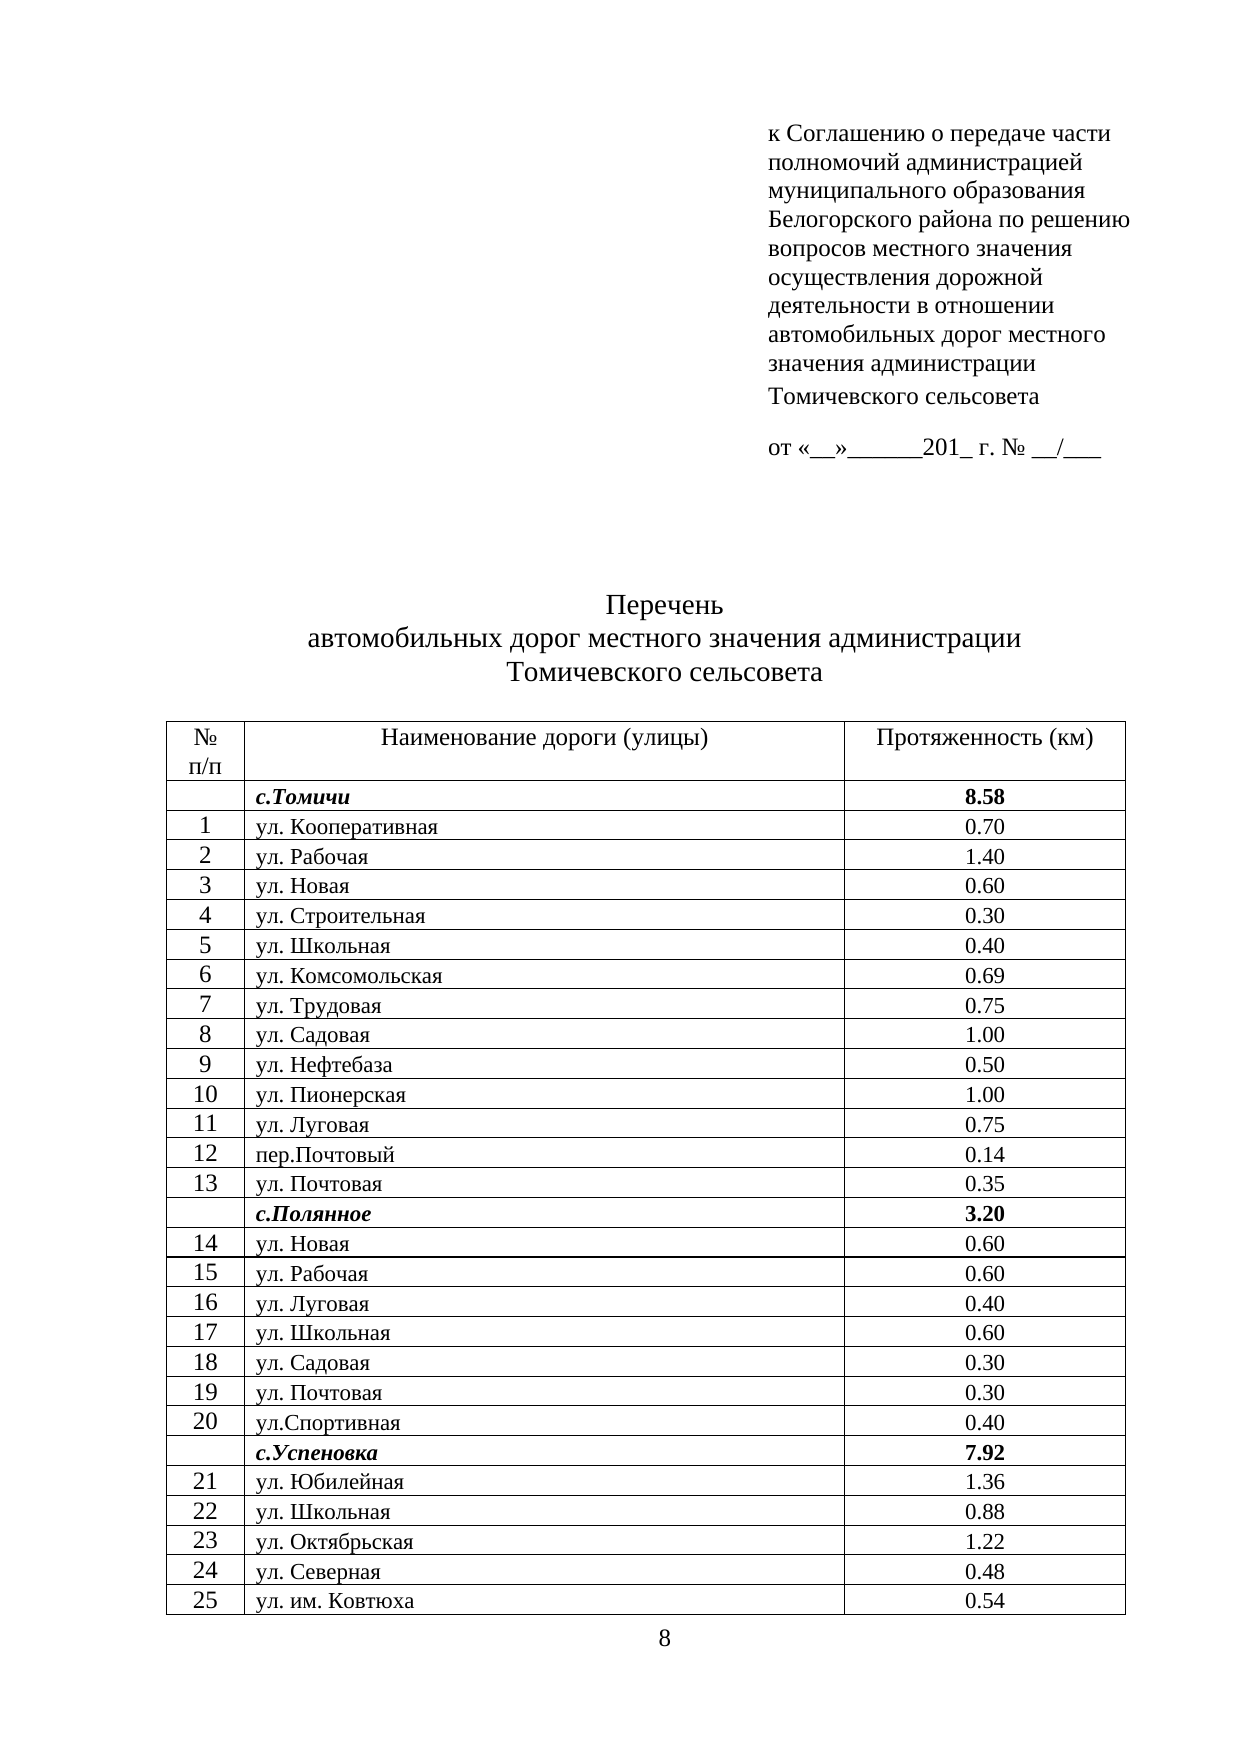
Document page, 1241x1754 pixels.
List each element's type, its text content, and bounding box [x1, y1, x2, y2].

table_cell ул. Пионерская [245, 1079, 844, 1107]
table_cell 2 [167, 840, 244, 869]
table_cell 16 [167, 1287, 244, 1316]
table_cell 17 [167, 1317, 244, 1346]
table_cell 0.35 [845, 1168, 1125, 1197]
table_cell 0.60 [845, 1228, 1125, 1256]
table_cell ул. Комсомольская [245, 960, 844, 988]
table_cell ул. Рабочая [245, 1258, 844, 1286]
table_cell 0.30 [845, 900, 1125, 929]
table_cell 0.69 [845, 960, 1125, 988]
table_cell ул. Кооперативная [245, 811, 844, 839]
table_cell 20 [167, 1406, 244, 1435]
table_cell 1.36 [845, 1466, 1125, 1495]
table_cell 24 [167, 1555, 244, 1584]
table_cell 0.40 [845, 1287, 1125, 1316]
table_cell 10 [167, 1079, 244, 1107]
table_cell ул. Октябрьская [245, 1526, 844, 1554]
table_cell 1.22 [845, 1526, 1125, 1554]
table_cell ул. Почтовая [245, 1168, 844, 1197]
table_cell ул. Луговая [245, 1109, 844, 1137]
text Перечень [177, 587, 1152, 621]
table_cell 4 [167, 900, 244, 929]
table_cell пер.Почтовый [245, 1138, 844, 1167]
table_cell ул. Нефтебаза [245, 1049, 844, 1078]
table_cell ул. им. Ковтюха [245, 1585, 844, 1614]
table_cell 0.60 [845, 870, 1125, 899]
table_cell ул. Трудовая [245, 989, 844, 1018]
table_cell 22 [167, 1496, 244, 1524]
text к Соглашению о передаче части полномочий администрацией муниципального образования Белогорского района по решению вопросов местного значения осуществления дорожной деятельности в отношении автомобильных дорог местного значения администрации Томичевского сельсовета [768, 118, 1152, 410]
table_cell ул. Садовая [245, 1347, 844, 1376]
table_cell ул. Школьная [245, 1317, 844, 1346]
table_cell 0.48 [845, 1555, 1125, 1584]
table_cell ул. Юбилейная [245, 1466, 844, 1495]
table_cell 0.70 [845, 811, 1125, 839]
table_header Наименование дороги (улицы) [245, 722, 844, 780]
table_cell [167, 1436, 244, 1465]
table_cell 13 [167, 1168, 244, 1197]
table_cell ул. Садовая [245, 1019, 844, 1048]
table_cell ул.Спортивная [245, 1406, 844, 1435]
table_cell 6 [167, 960, 244, 988]
table_cell 5 [167, 930, 244, 958]
table_cell 1.00 [845, 1019, 1125, 1048]
table_cell 0.40 [845, 1406, 1125, 1435]
table_cell 18 [167, 1347, 244, 1376]
text Томичевского сельсовета [177, 654, 1152, 688]
table_header № п/п [167, 722, 244, 780]
table_cell ул. Строительная [245, 900, 844, 929]
table_cell 0.88 [845, 1496, 1125, 1524]
table_cell 8 [167, 1019, 244, 1048]
table_cell 21 [167, 1466, 244, 1495]
table_cell 0.60 [845, 1317, 1125, 1346]
table_cell 14 [167, 1228, 244, 1256]
table_cell 11 [167, 1109, 244, 1137]
table_cell ул. Почтовая [245, 1377, 844, 1405]
table_cell с.Полянное [245, 1198, 844, 1227]
table_cell 0.30 [845, 1377, 1125, 1405]
table_cell 1.00 [845, 1079, 1125, 1107]
table_cell [167, 1198, 244, 1227]
table_cell 0.40 [845, 930, 1125, 958]
text автомобильных дорог местного значения администрации [177, 621, 1152, 654]
table_cell ул. Школьная [245, 1496, 844, 1524]
table_cell 0.54 [845, 1585, 1125, 1614]
table_cell 3 [167, 870, 244, 899]
table_cell 7.92 [845, 1436, 1125, 1465]
table_cell 3.20 [845, 1198, 1125, 1227]
table_cell [167, 781, 244, 809]
table_cell ул. Северная [245, 1555, 844, 1584]
table_cell ул. Новая [245, 870, 844, 899]
table_cell с.Томичи [245, 781, 844, 809]
text от «__»______201_ г. № __/___ [768, 435, 1152, 460]
table_cell 23 [167, 1526, 244, 1554]
table_cell с.Успеновка [245, 1436, 844, 1465]
table_cell 0.30 [845, 1347, 1125, 1376]
table_cell ул. Школьная [245, 930, 844, 958]
table_cell ул. Новая [245, 1228, 844, 1256]
table_cell 1 [167, 811, 244, 839]
table_cell 12 [167, 1138, 244, 1167]
table_cell 0.60 [845, 1258, 1125, 1286]
table_cell 1.40 [845, 840, 1125, 869]
table_cell 25 [167, 1585, 244, 1614]
table_cell 8.58 [845, 781, 1125, 809]
table_cell 19 [167, 1377, 244, 1405]
table_cell 0.75 [845, 989, 1125, 1018]
table_cell 15 [167, 1258, 244, 1286]
table_cell ул. Луговая [245, 1287, 844, 1316]
table_cell 0.14 [845, 1138, 1125, 1167]
table_cell 9 [167, 1049, 244, 1078]
table_cell 7 [167, 989, 244, 1018]
table_cell ул. Рабочая [245, 840, 844, 869]
table_header Протяженность (км) [845, 722, 1125, 780]
table_cell 0.50 [845, 1049, 1125, 1078]
table_cell 0.75 [845, 1109, 1125, 1137]
